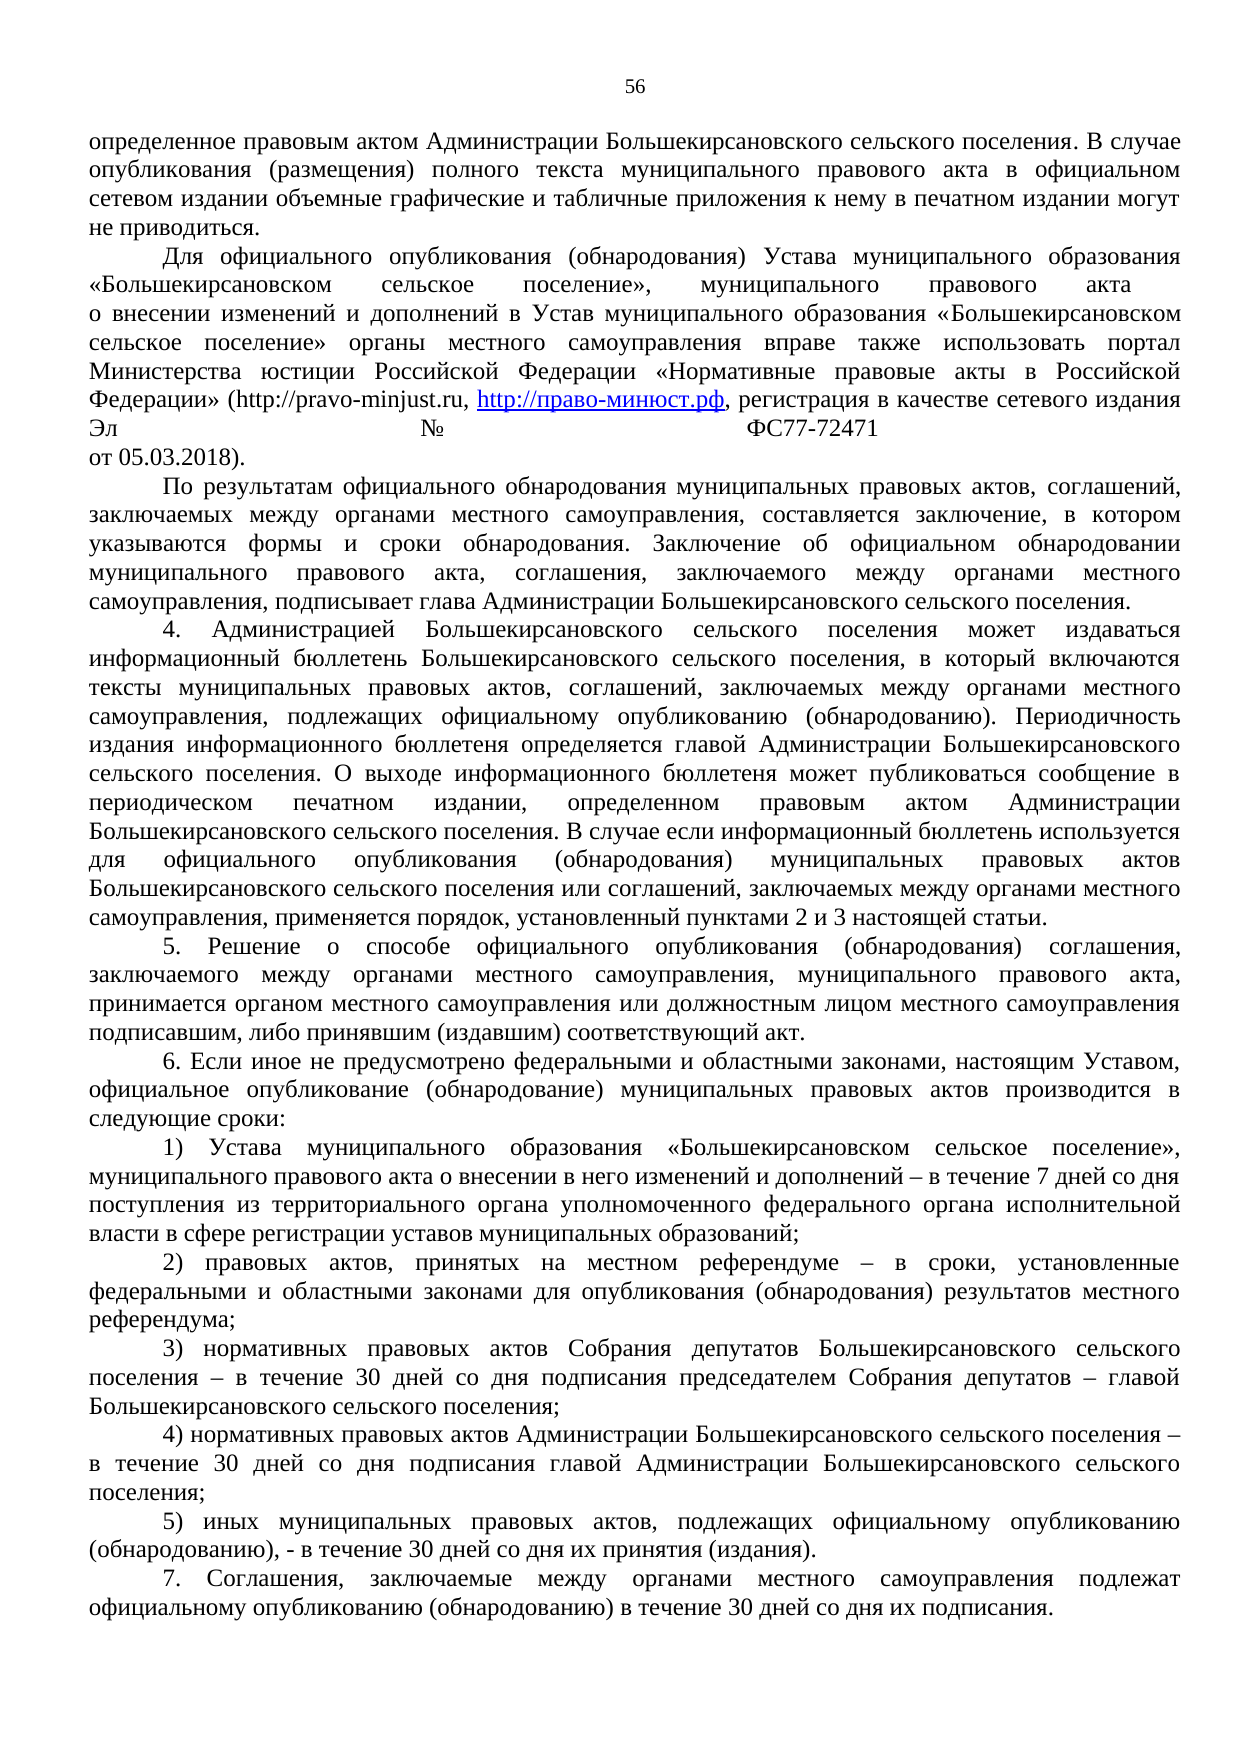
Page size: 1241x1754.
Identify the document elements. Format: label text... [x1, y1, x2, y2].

text По результатам официального обнародования муниципальных правовых актов, соглашений, заключаемых между органами местного самоуправления, составляется заключение, в котором указываются формы и сроки обнародования. Заключение об официальном обнародовании муниципального правового акта, соглашения, заключаемого между органами местного самоуправления, подписывает глава Администрации Большекирсановского сельского поселения. [89, 471, 1181, 614]
text 4) нормативных правовых актов Администрации Большекирсановского сельского поселения – в течение 30 дней со дня подписания главой Администрации Большекирсановского сельского поселения; [89, 1419, 1181, 1506]
text Для официального опубликования (обнародования) Устава муниципального образования «Большекирсановском сельское поселение», муниципального правового акта о внесении изменений и дополнений в Устав муниципального образования «Большекирсановском сельское поселение» органы местного самоуправления вправе также использовать портал Министерства юстиции Российской Федерации «Нормативные правовые акты в Российской Федерации» (http://pravo-minjust.ru, http://право-минюст.рф, регистрация в качестве сетевого издания Эл № ФС77-72471 от 05.03.2018). [89, 241, 1181, 471]
text 7. Соглашения, заключаемые между органами местного самоуправления подлежат официальному опубликованию (обнародованию) в течение 30 дней со дня их подписания. [89, 1563, 1181, 1621]
text 6. Если иное не предусмотрено федеральными и областными законами, настоящим Уставом, официальное опубликование (обнародование) муниципальных правовых актов производится в следующие сроки: [89, 1046, 1181, 1132]
text 4. Администрацией Большекирсановского сельского поселения может издаваться информационный бюллетень Большекирсановского сельского поселения, в который включаются тексты муниципальных правовых актов, соглашений, заключаемых между органами местного самоуправления, подлежащих официальному опубликованию (обнародованию). Периодичность издания информационного бюллетеня определяется главой Администрации Большекирсановского сельского поселения. О выходе информационного бюллетеня может публиковаться сообщение в периодическом печатном издании, определенном правовым актом Администрации Большекирсановского сельского поселения. В случае если информационный бюллетень используется для официального опубликования (обнародования) муниципальных правовых актов Большекирсановского сельского поселения или соглашений, заключаемых между органами местного самоуправления, применяется порядок, установленный пунктами 2 и 3 настоящей статьи. [89, 614, 1181, 931]
text 1) Устава муниципального образования «Большекирсановском сельское поселение», муниципального правового акта о внесении в него изменений и дополнений – в течение 7 дней со дня поступления из территориального органа уполномоченного федерального органа исполнительной власти в сфере регистрации уставов муниципальных образований; [89, 1132, 1181, 1247]
text 2) правовых актов, принятых на местном референдуме – в сроки, установленные федеральными и областными законами для опубликования (обнародования) результатов местного референдума; [89, 1247, 1181, 1333]
text 3) нормативных правовых актов Собрания депутатов Большекирсановского сельского поселения – в течение 30 дней со дня подписания председателем Собрания депутатов – главой Большекирсановского сельского поселения; [89, 1333, 1181, 1419]
text 5. Решение о способе официального опубликования (обнародования) соглашения, заключаемого между органами местного самоуправления, муниципального правового акта, принимается органом местного самоуправления или должностным лицом местного самоуправления подписавшим, либо принявшим (издавшим) соответствующий акт. [89, 931, 1181, 1046]
text 5) иных муниципальных правовых актов, подлежащих официальному опубликованию (обнародованию), - в течение 30 дней со дня их принятия (издания). [89, 1506, 1181, 1563]
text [89, 126, 1181, 241]
